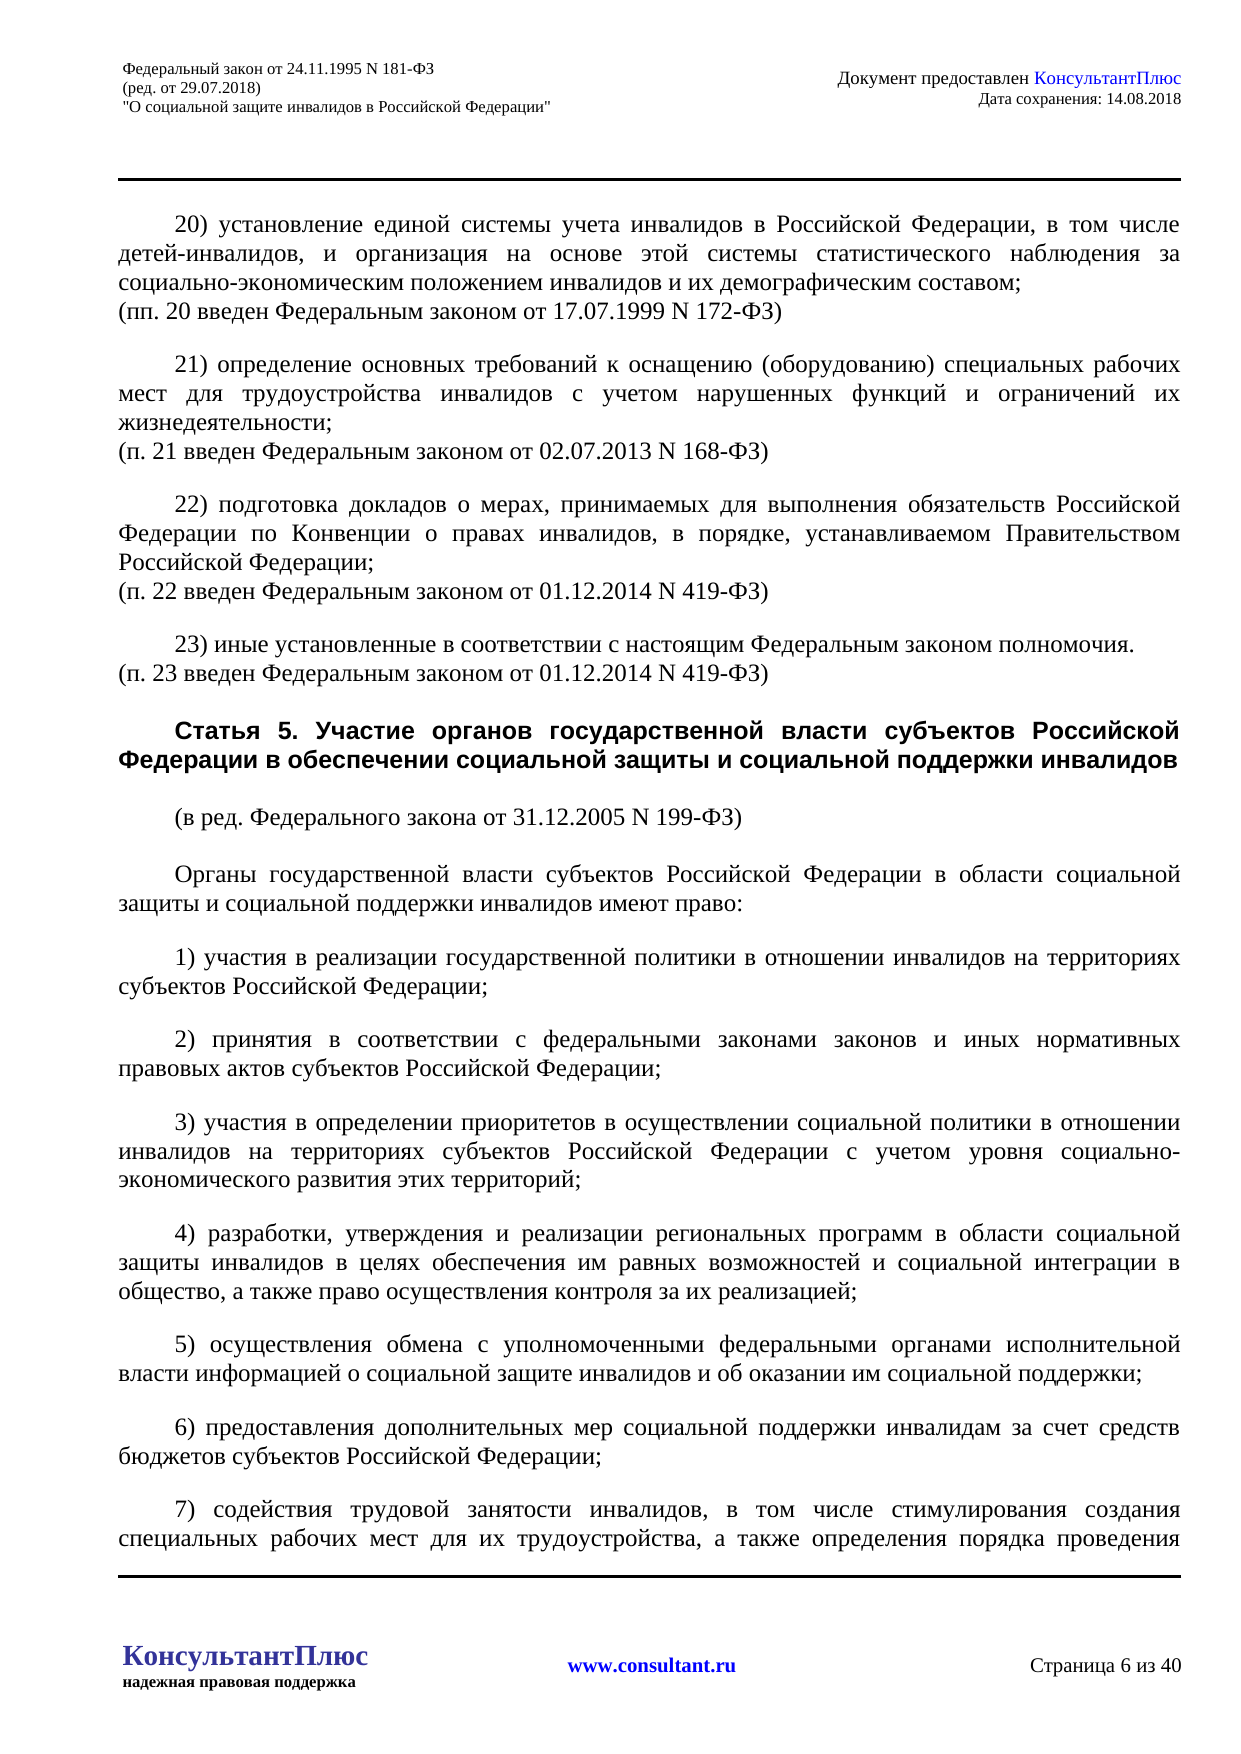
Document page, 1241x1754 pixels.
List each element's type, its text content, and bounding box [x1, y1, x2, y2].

text 4) разработки, утверждения и реализации региональных программ в области социальной защиты инвалидов в целях обеспечения им равных возможностей и социальной интеграции в общество, а также право осуществления контроля за их реализацией; [118, 1218, 1181, 1304]
text (п. 21 введен Федеральным законом от 02.07.2013 N 168-ФЗ) [118, 436, 1181, 464]
text 1) участия в реализации государственной политики в отношении инвалидов на территориях субъектов Российской Федерации; [118, 942, 1181, 999]
text 3) участия в определении приоритетов в осуществлении социальной политики в отношении инвалидов на территориях субъектов Российской Федерации с учетом уровня социально-экономического развития этих территорий; [118, 1107, 1181, 1193]
text (п. 22 введен Федеральным законом от 01.12.2014 N 419-ФЗ) [118, 576, 1181, 604]
text (п. 23 введен Федеральным законом от 01.12.2014 N 419-ФЗ) [118, 658, 1181, 687]
text 22) подготовка докладов о мерах, принимаемых для выполнения обязательств Российской Федерации по Конвенции о правах инвалидов, в порядке, устанавливаемом Правительством Российской Федерации; [118, 489, 1181, 576]
text 21) определение основных требований к оснащению (оборудованию) специальных рабочих мест для трудоустройства инвалидов с учетом нарушенных функций и ограничений их жизнедеятельности; [118, 349, 1181, 436]
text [118, 1494, 1181, 1552]
text (в ред. Федерального закона от 31.12.2005 N 199-ФЗ) [118, 802, 1181, 831]
text (пп. 20 введен Федеральным законом от 17.07.1999 N 172-ФЗ) [118, 296, 1181, 324]
text 2) принятия в соответствии с федеральными законами законов и иных нормативных правовых актов субъектов Российской Федерации; [118, 1024, 1181, 1082]
text 20) установление единой системы учета инвалидов в Российской Федерации, в том числе детей-инвалидов, и организация на основе этой системы статистического наблюдения за социально-экономическим положением инвалидов и их демографическим составом; [118, 209, 1181, 296]
title Статья 5. Участие органов государственной власти субъектов Российской Федерации в обеспечении социальной защиты и социальной поддержки инвалидов [118, 716, 1181, 773]
text Органы государственной власти субъектов Российской Федерации в области социальной защиты и социальной поддержки инвалидов имеют право: [118, 859, 1181, 917]
text 23) иные установленные в соответствии с настоящим Федеральным законом полномочия. [118, 629, 1181, 658]
text 6) предоставления дополнительных мер социальной поддержки инвалидам за счет средств бюджетов субъектов Российской Федерации; [118, 1412, 1181, 1469]
text 5) осуществления обмена с уполномоченными федеральными органами исполнительной власти информацией о социальной защите инвалидов и об оказании им социальной поддержки; [118, 1329, 1181, 1387]
